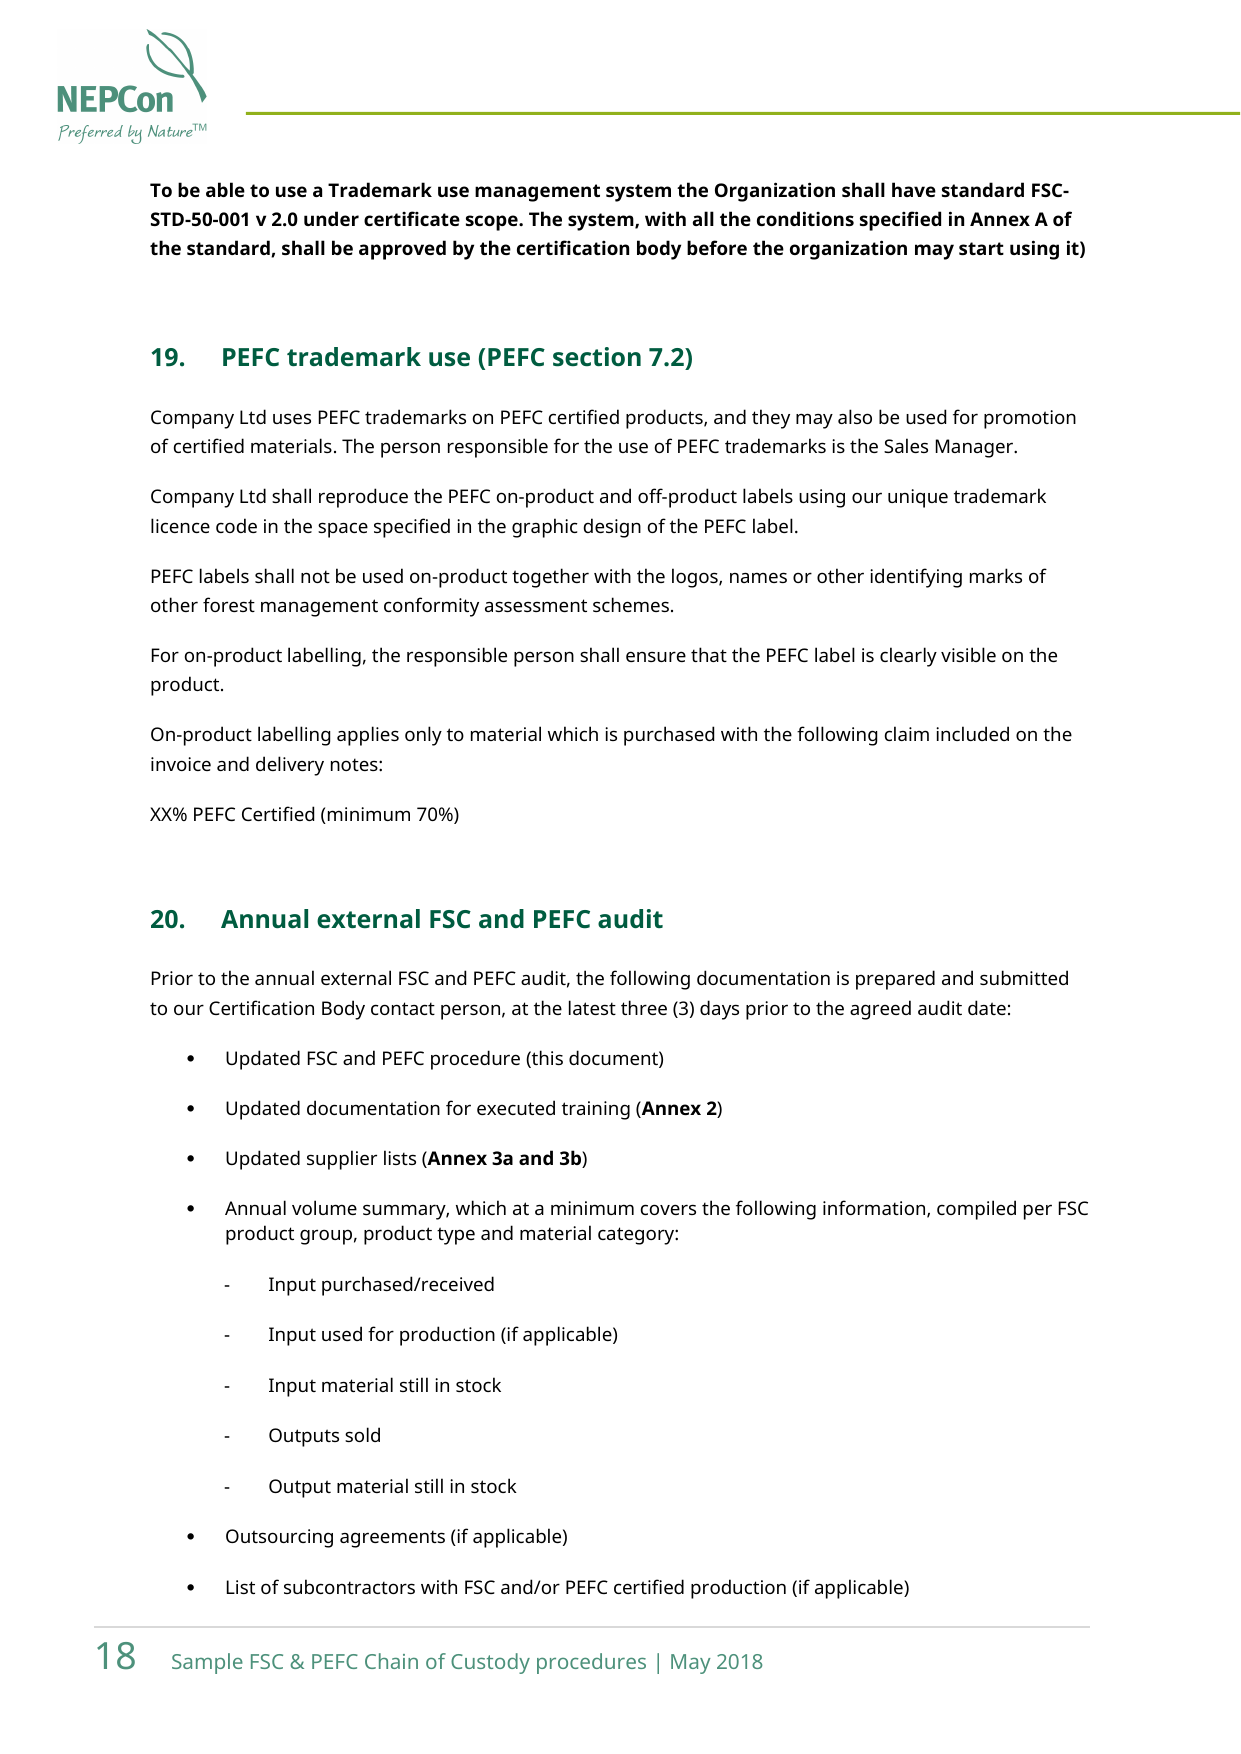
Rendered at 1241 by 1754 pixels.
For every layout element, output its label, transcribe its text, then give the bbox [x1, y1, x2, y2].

text To be able to use a Trademark use management system the Organization shall have standard FSC-STD-50-001 v 2.0 under certificate scope. The system, with all the conditions specified in Annex A of the standard, shall be approved by the certification body before the organization may start using it) [150, 177, 1090, 261]
text Prior to the annual external FSC and PEFC audit, the following documentation is prepared and submitted to our Certification Body contact person, at the latest three (3) days prior to the agreed audit date: [150, 966, 1090, 1020]
list Outputs sold [224, 1423, 1090, 1448]
list Annual volume summary, which at a minimum covers the following information, compiled per FSC product group, product type and material category: [187, 1195, 1090, 1246]
text PEFC labels shall not be used on-product together with the logos, names or other identifying marks of other forest management conformity assessment schemes. [150, 563, 1090, 618]
list Input material still in stock [224, 1372, 1090, 1398]
text On-product labelling applies only to material which is purchased with the following claim included on the invoice and delivery notes: [150, 722, 1090, 777]
picture [57, 29, 207, 144]
text Company Ltd uses PEFC trademarks on PEFC certified products, and they may also be used for promotion of certified materials. The person responsible for the use of PEFC trademarks is the Sales Manager. [150, 404, 1090, 459]
list PEFC trademark use (PEFC section 7.2) [150, 340, 1090, 374]
list Input purchased/received [224, 1271, 1090, 1297]
list Annual external FSC and PEFC audit [150, 901, 1090, 935]
list Outsourcing agreements (if applicable) [187, 1524, 1090, 1549]
list Updated FSC and PEFC procedure (this document) [187, 1045, 1090, 1070]
list Input used for production (if applicable) [224, 1322, 1090, 1347]
text For on-product labelling, the responsible person shall ensure that the PEFC label is clearly visible on the product. [150, 642, 1090, 697]
text XX% PEFC Certified (minimum 70%) [150, 801, 1090, 827]
list Updated documentation for executed training (Annex 2) [187, 1095, 1090, 1121]
list Output material still in stock [224, 1473, 1090, 1499]
list List of subcontractors with FSC and/or PEFC certified production (if applicable) [187, 1574, 1090, 1599]
text Company Ltd shall reproduce the PEFC on-product and off-product labels using our unique trademark licence code in the space specified in the graphic design of the PEFC label. [150, 484, 1090, 538]
list Updated supplier lists (Annex 3a and 3b) [187, 1145, 1090, 1171]
